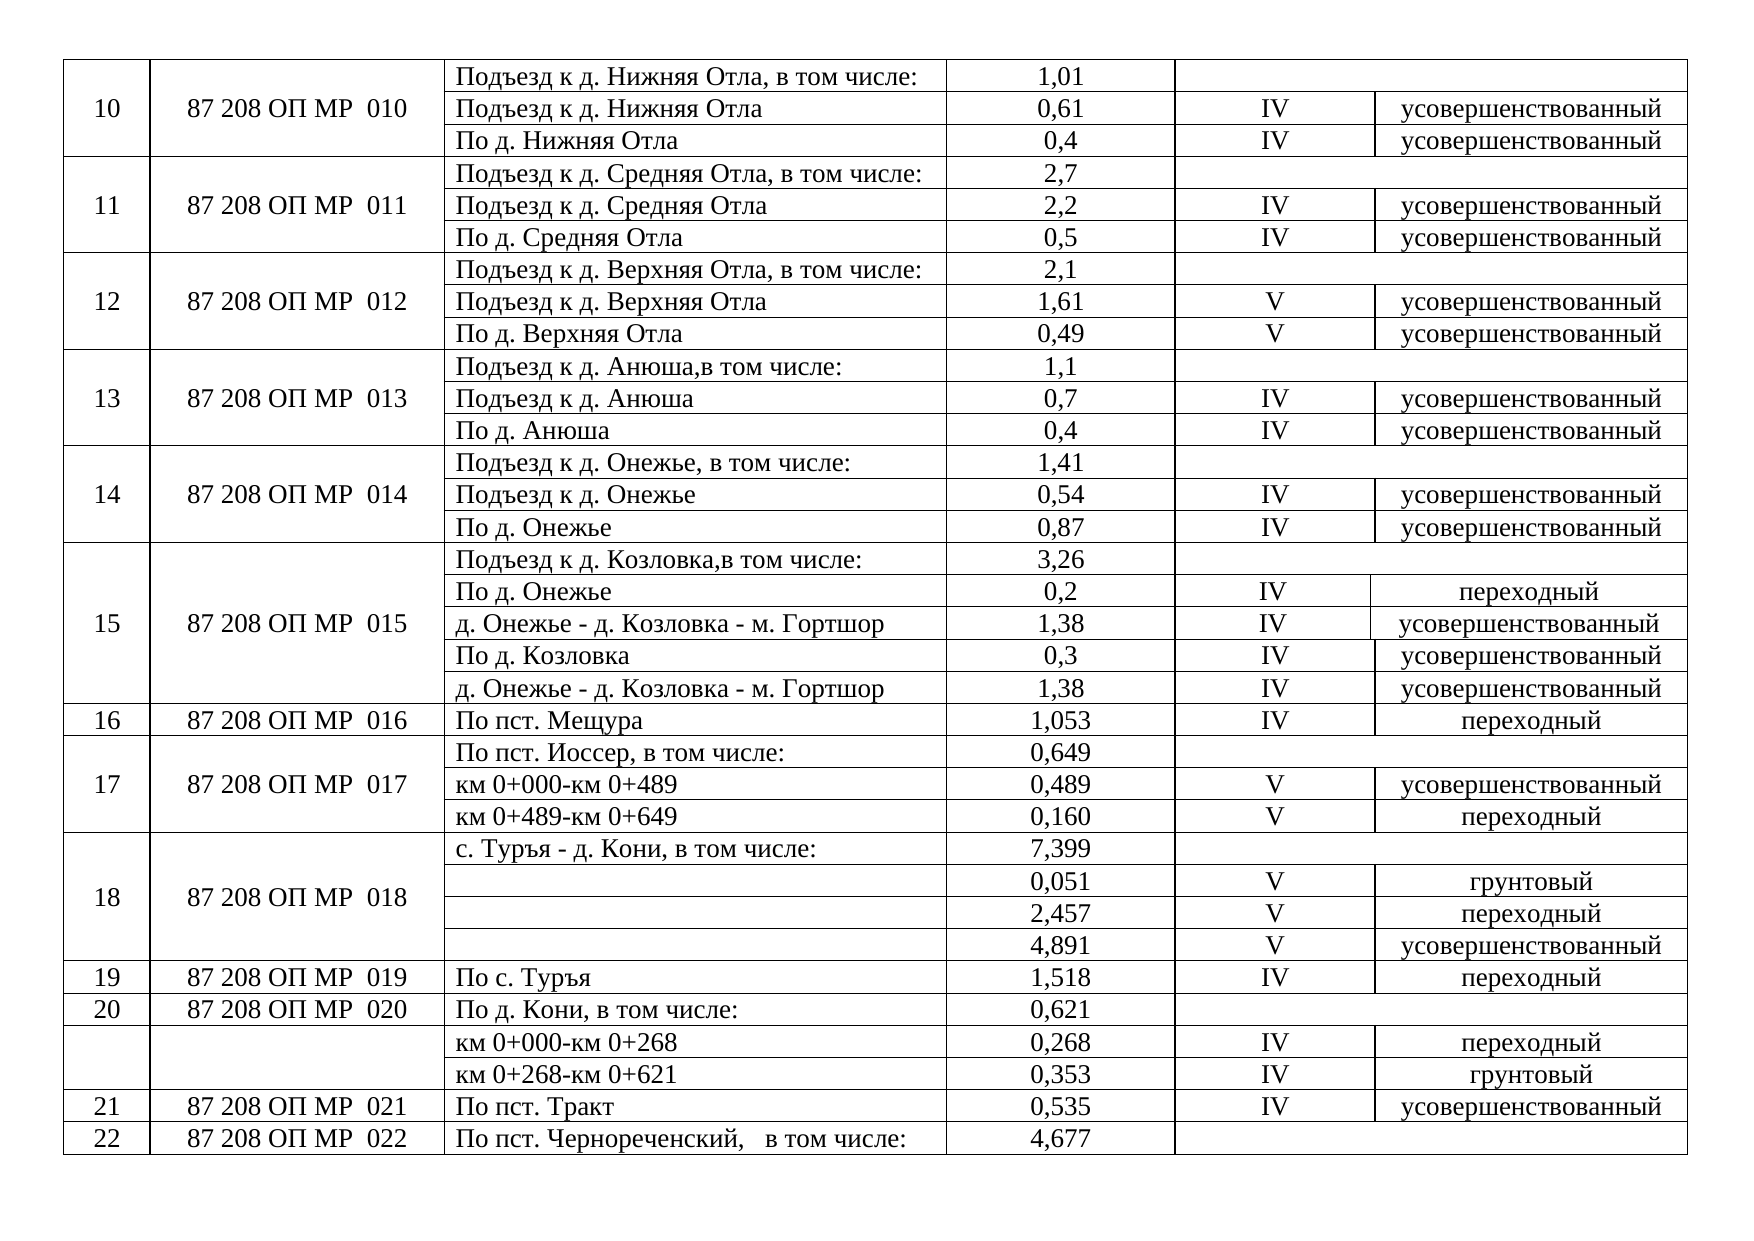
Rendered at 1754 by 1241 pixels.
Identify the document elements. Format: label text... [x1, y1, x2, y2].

table_cell 4,677 [947, 1122, 1174, 1153]
table_cell V [1176, 929, 1374, 960]
table_cell усовершенствованный [1376, 511, 1687, 542]
table_cell По д. Кони, в том числе: [445, 994, 946, 1025]
table_cell V [1176, 865, 1374, 896]
table_cell 13 [64, 350, 149, 445]
table_cell IV [1176, 221, 1374, 252]
table_cell 87 208 ОП МР 014 [151, 446, 444, 542]
table_cell IV [1176, 125, 1374, 156]
table_cell 1,61 [947, 285, 1174, 317]
table_cell IV [1176, 640, 1374, 671]
table_cell [445, 929, 946, 960]
table_cell грунтовый [1376, 865, 1687, 896]
table_cell усовершенствованный [1376, 285, 1687, 317]
table_cell По д. Козловка [445, 640, 946, 671]
table_cell Подъезд к д. Анюша,в том числе: [445, 350, 946, 381]
table_cell IV [1176, 607, 1370, 638]
table_cell 11 [64, 157, 149, 252]
table_cell 0,61 [947, 92, 1174, 123]
table_cell усовершенствованный [1376, 318, 1687, 349]
table_cell V [1176, 897, 1374, 928]
table_cell V [1176, 768, 1374, 799]
table_cell 17 [64, 736, 149, 832]
table_cell 10 [64, 60, 149, 156]
table_cell 87 208 ОП МР 017 [151, 736, 444, 832]
table_cell Подъезд к д. Верхняя Отла, в том числе: [445, 253, 946, 284]
table_cell [1176, 253, 1687, 284]
table_cell 21 [64, 1090, 149, 1121]
table_cell [1176, 994, 1687, 1025]
table_cell усовершенствованный [1376, 1090, 1687, 1121]
table_cell переходный [1376, 800, 1687, 832]
table_cell 0,621 [947, 994, 1174, 1025]
table_cell с. Туръя - д. Кони, в том числе: [445, 833, 946, 864]
table_cell Подъезд к д. Онежье [445, 479, 946, 510]
table_cell 87 208 ОП МР 013 [151, 350, 444, 445]
table_cell По д. Средняя Отла [445, 221, 946, 252]
table_cell [1176, 1122, 1687, 1153]
table_cell 87 208 ОП МР 020 [151, 994, 444, 1025]
table_cell 1,01 [947, 60, 1174, 91]
table_cell усовершенствованный [1376, 479, 1687, 510]
table_cell переходный [1376, 897, 1687, 928]
table_cell [1176, 350, 1687, 381]
table_cell [1176, 60, 1687, 91]
table_cell усовершенствованный [1376, 672, 1687, 703]
table_cell 1,38 [947, 672, 1174, 703]
table_cell IV [1176, 704, 1374, 735]
table_cell 0,353 [947, 1058, 1174, 1089]
table_cell д. Онежье - д. Козловка - м. Гортшор [445, 672, 946, 703]
table_cell Подъезд к д. Анюша [445, 382, 946, 413]
table_cell 0,4 [947, 125, 1174, 156]
table_cell IV [1176, 1026, 1374, 1057]
table_cell [1176, 833, 1687, 864]
table_cell [1176, 446, 1687, 477]
table_cell IV [1176, 961, 1374, 992]
table_cell [445, 897, 946, 928]
table_cell IV [1176, 1090, 1374, 1121]
table_cell IV [1176, 414, 1374, 445]
table_cell Подъезд к д. Нижняя Отла, в том числе: [445, 60, 946, 91]
table_cell V [1176, 318, 1374, 349]
table_cell По с. Туръя [445, 961, 946, 992]
table_cell 87 208 ОП МР 022 [151, 1122, 444, 1153]
table_cell Подъезд к д. Средняя Отла, в том числе: [445, 157, 946, 188]
table_cell 0,649 [947, 736, 1174, 767]
table_cell 1,518 [947, 961, 1174, 992]
table_cell переходный [1371, 575, 1687, 606]
table_cell усовершенствованный [1371, 607, 1687, 638]
table_cell 0,268 [947, 1026, 1174, 1057]
table_cell 0,3 [947, 640, 1174, 671]
table_cell 0,5 [947, 221, 1174, 252]
table_cell По д. Онежье [445, 511, 946, 542]
table_cell 2,457 [947, 897, 1174, 928]
table_cell Подъезд к д. Козловка,в том числе: [445, 543, 946, 574]
table_cell 0,489 [947, 768, 1174, 799]
table_cell 0,535 [947, 1090, 1174, 1121]
table_cell 1,1 [947, 350, 1174, 381]
table_cell 87 208 ОП МР 018 [151, 833, 444, 960]
table_cell IV [1176, 1058, 1374, 1089]
table_cell 20 [64, 994, 149, 1025]
table_cell 0,160 [947, 800, 1174, 832]
table_cell км 0+000-км 0+268 [445, 1026, 946, 1057]
table_cell 87 208 ОП МР 016 [151, 704, 444, 735]
table_cell Подъезд к д. Онежье, в том числе: [445, 446, 946, 477]
table_cell По д. Верхняя Отла [445, 318, 946, 349]
table_cell V [1176, 285, 1374, 317]
table_cell переходный [1376, 704, 1687, 735]
table_cell IV [1176, 92, 1374, 123]
table_cell 12 [64, 253, 149, 349]
table_cell усовершенствованный [1376, 92, 1687, 123]
table_cell усовершенствованный [1376, 414, 1687, 445]
table_cell [445, 865, 946, 896]
table_cell 0,4 [947, 414, 1174, 445]
table_cell V [1176, 800, 1374, 832]
table_cell IV [1176, 575, 1370, 606]
table_cell усовершенствованный [1376, 768, 1687, 799]
table_cell 0,051 [947, 865, 1174, 896]
table_cell IV [1176, 672, 1374, 703]
table_cell IV [1176, 382, 1374, 413]
table_cell По д. Нижняя Отла [445, 125, 946, 156]
table_cell [1176, 543, 1687, 574]
table_cell 15 [64, 543, 149, 703]
table_cell 1,41 [947, 446, 1174, 477]
table_cell 87 208 ОП МР 021 [151, 1090, 444, 1121]
table_cell 2,2 [947, 189, 1174, 220]
table_cell 2,1 [947, 253, 1174, 284]
table_cell По пст. Иоссер, в том числе: [445, 736, 946, 767]
table_cell 3,26 [947, 543, 1174, 574]
table_cell 2,7 [947, 157, 1174, 188]
table_cell 0,54 [947, 479, 1174, 510]
table_cell усовершенствованный [1376, 189, 1687, 220]
table_cell 16 [64, 704, 149, 735]
table_cell По д. Анюша [445, 414, 946, 445]
table_cell 87 208 ОП МР 010 [151, 60, 444, 156]
table_cell По пст. Чернореченский, в том числе: [445, 1122, 946, 1153]
table_cell [64, 1026, 149, 1089]
table_cell 87 208 ОП МР 019 [151, 961, 444, 992]
table_cell По пст. Тракт [445, 1090, 946, 1121]
table_cell [151, 1026, 444, 1089]
table_cell 0,49 [947, 318, 1174, 349]
table_cell Подъезд к д. Нижняя Отла [445, 92, 946, 123]
table_cell км 0+268-км 0+621 [445, 1058, 946, 1089]
table_cell км 0+000-км 0+489 [445, 768, 946, 799]
table_cell 4,891 [947, 929, 1174, 960]
table_cell 1,38 [947, 607, 1174, 638]
table_cell переходный [1376, 1026, 1687, 1057]
table_cell IV [1176, 511, 1374, 542]
table_cell 18 [64, 833, 149, 960]
table_cell 87 208 ОП МР 011 [151, 157, 444, 252]
table_cell усовершенствованный [1376, 382, 1687, 413]
table_cell 87 208 ОП МР 012 [151, 253, 444, 349]
table_cell 19 [64, 961, 149, 992]
table_cell 7,399 [947, 833, 1174, 864]
table_cell По д. Онежье [445, 575, 946, 606]
table_cell [1176, 157, 1687, 188]
table_cell IV [1176, 479, 1374, 510]
table_cell [1176, 736, 1687, 767]
table_cell усовершенствованный [1376, 929, 1687, 960]
table_cell усовершенствованный [1376, 125, 1687, 156]
table_cell IV [1176, 189, 1374, 220]
table_cell усовершенствованный [1376, 221, 1687, 252]
table_cell переходный [1376, 961, 1687, 992]
table_cell км 0+489-км 0+649 [445, 800, 946, 832]
table_cell 0,2 [947, 575, 1174, 606]
table_cell 22 [64, 1122, 149, 1153]
table_cell 14 [64, 446, 149, 542]
table_cell 0,7 [947, 382, 1174, 413]
table_cell По пст. Мещура [445, 704, 946, 735]
table_cell 1,053 [947, 704, 1174, 735]
table_cell д. Онежье - д. Козловка - м. Гортшор [445, 607, 946, 638]
table_cell грунтовый [1376, 1058, 1687, 1089]
table_cell Подъезд к д. Верхняя Отла [445, 285, 946, 317]
table_cell усовершенствованный [1376, 640, 1687, 671]
table_cell 0,87 [947, 511, 1174, 542]
table_cell Подъезд к д. Средняя Отла [445, 189, 946, 220]
table_cell 87 208 ОП МР 015 [151, 543, 444, 703]
